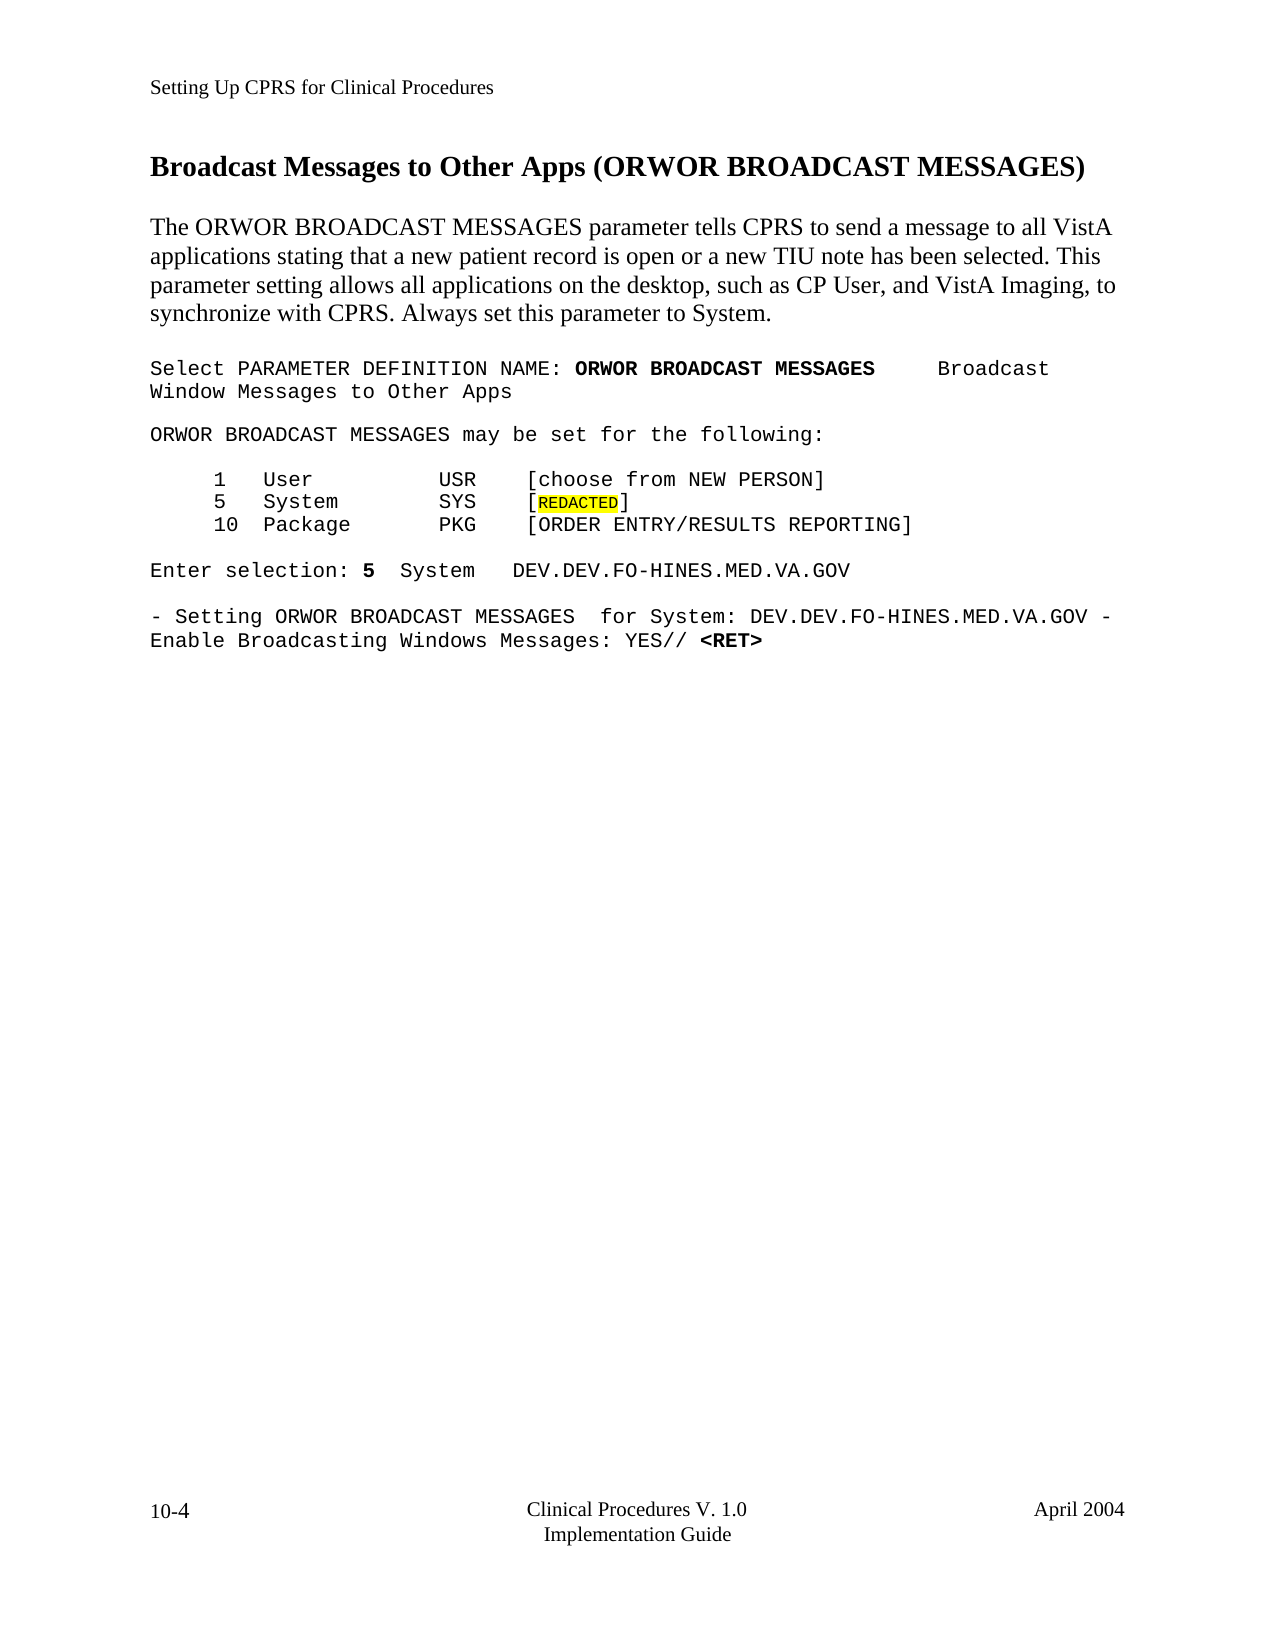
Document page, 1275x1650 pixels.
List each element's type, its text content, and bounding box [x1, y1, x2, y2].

text Select PARAMETER DEFINITION NAME: ORWOR BROADCAST MESSAGES Broadcast [150, 357, 1210, 380]
table_cell 5 System [208, 492, 394, 514]
table_header 1 User [208, 469, 394, 492]
text The ORWOR BROADCAST MESSAGES parameter tells CPRS to send a message to all VistA applications stating that a new patient record is open or a new TIU note has been selected. This parameter setting allows all applications on the desktop, such as CP User, and VistA Imaging, to synchronize with CPRS. Always set this parameter to System. [150, 212, 1119, 327]
text Enable Broadcasting Windows Messages: YES// <RET> [150, 628, 1210, 652]
table_cell PKG [394, 515, 501, 537]
table_header USR [394, 469, 501, 492]
text ORWOR BROADCAST MESSAGES may be set for the following: [150, 424, 1210, 448]
text Enter selection: 5 System DEV.DEV.FO-HINES.MED.VA.GOV [150, 559, 1210, 583]
table_cell SYS [394, 492, 501, 514]
table_cell [REDACTED] [501, 492, 918, 514]
subtitle Broadcast Messages to Other Apps (ORWOR BROADCAST MESSAGES) [150, 149, 1210, 183]
list Setting ORWOR BROADCAST MESSAGES for System: DEV.DEV.FO-HINES.MED.VA.GOV - [150, 605, 1210, 628]
table_header [choose from NEW PERSON] [501, 469, 918, 492]
table_cell 10 Package [208, 515, 394, 537]
table_cell [ORDER ENTRY/RESULTS REPORTING] [501, 515, 918, 537]
text Window Messages to Other Apps [150, 380, 1210, 403]
